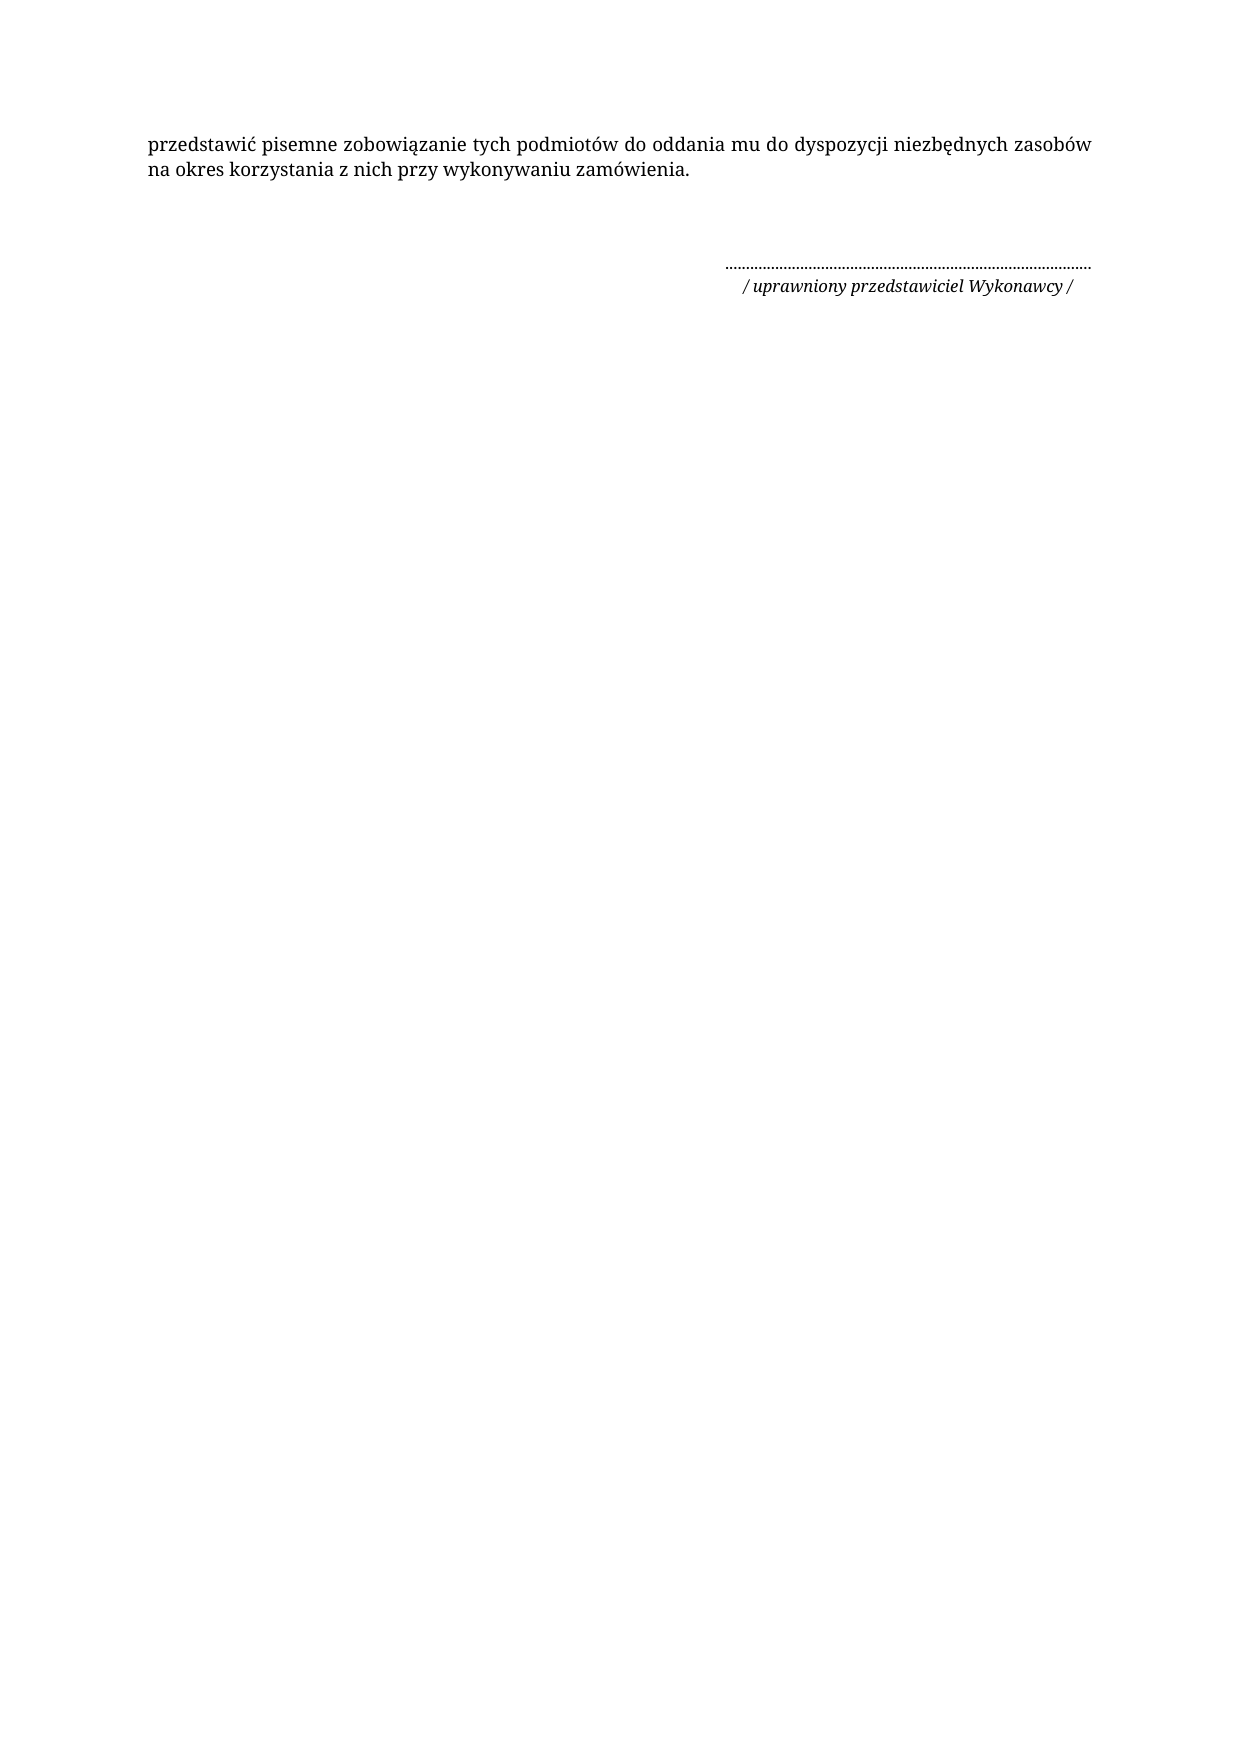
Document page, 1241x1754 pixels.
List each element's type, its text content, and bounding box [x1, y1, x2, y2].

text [148, 131, 1092, 182]
text ........................................................................................ [724, 251, 1092, 274]
text / uprawniony przedstawiciel Wykonawcy / [724, 274, 1092, 297]
